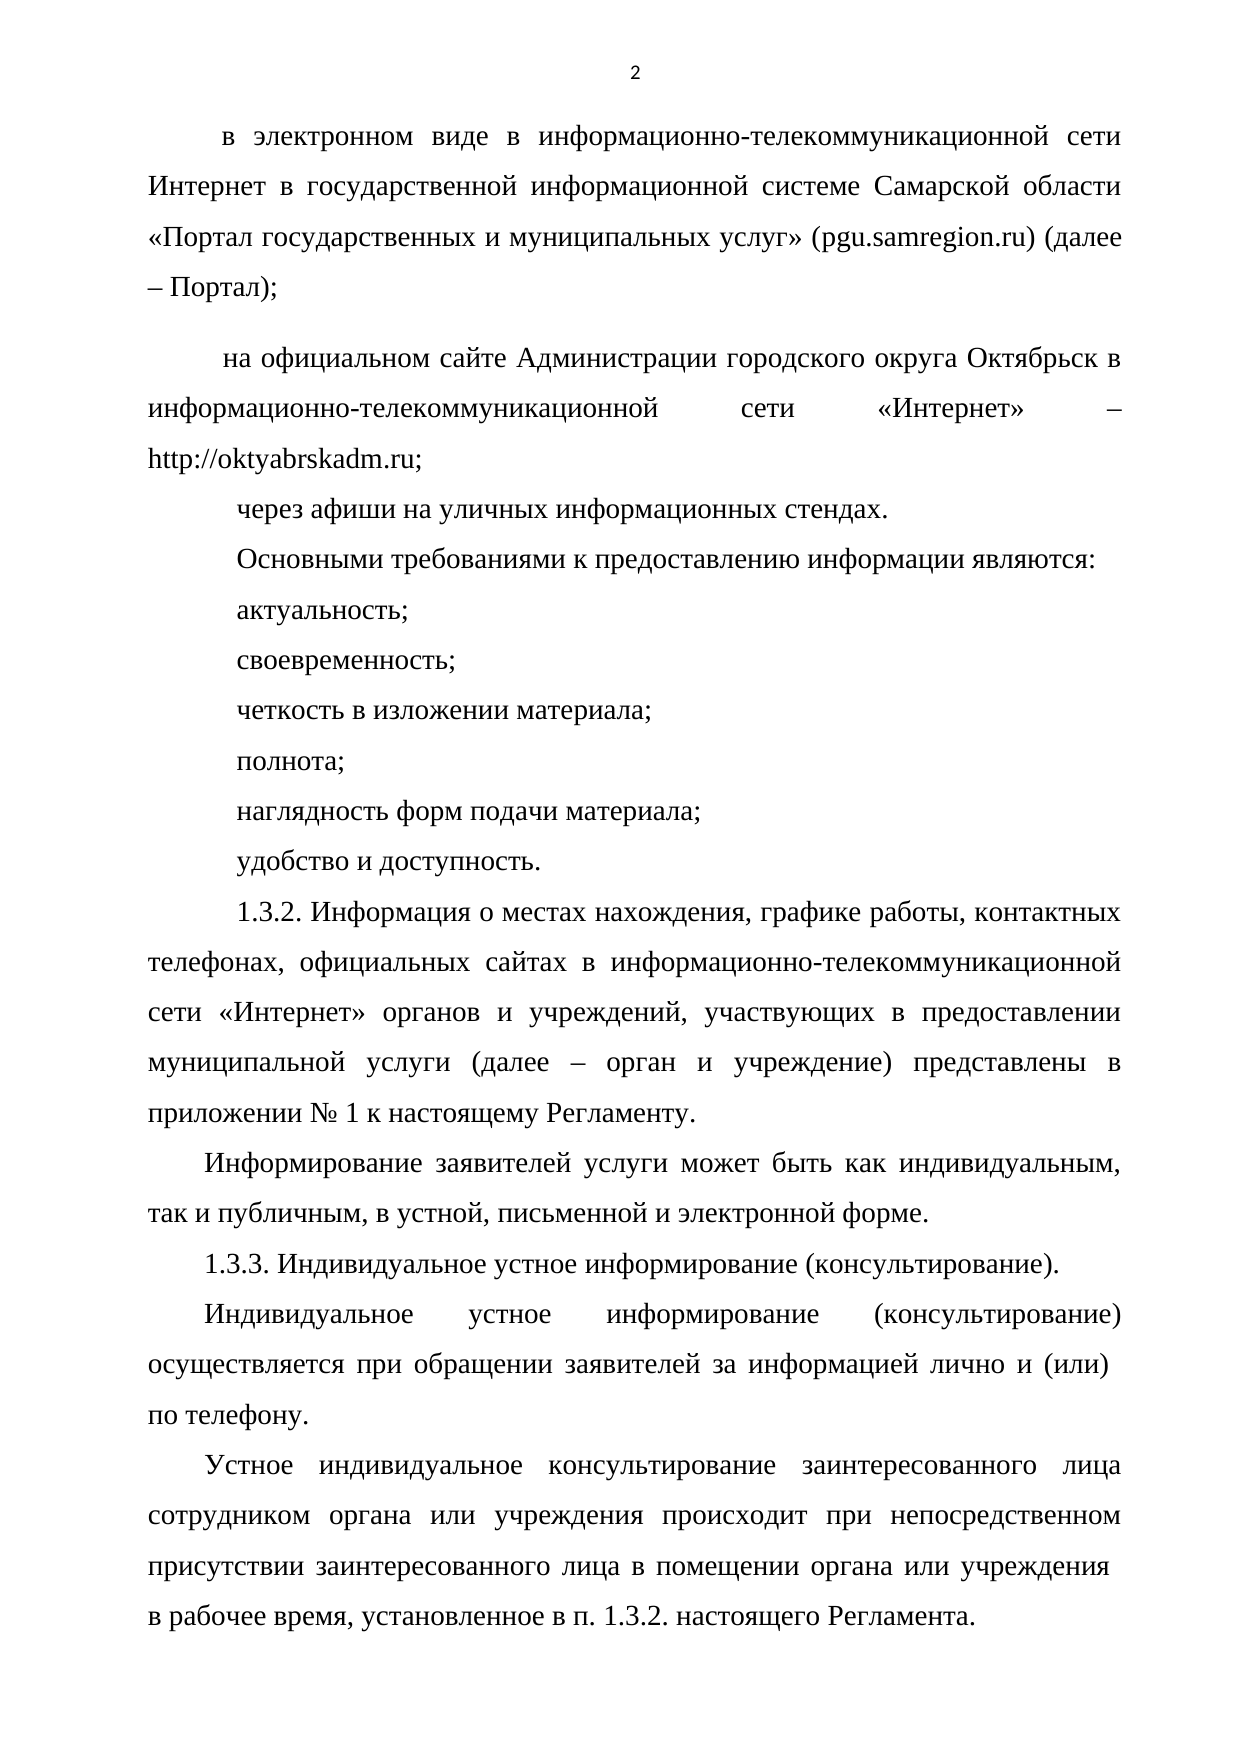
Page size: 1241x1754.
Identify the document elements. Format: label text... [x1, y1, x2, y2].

text 1.3.3. Индивидуальное устное информирование (консультирование). [148, 1246, 1122, 1279]
text Устное индивидуальное консультирование заинтересованного лица сотрудником органа или учреждения происходит при непосредственном присутствии заинтересованного лица в помещении органа или учреждения в рабочее время, установленное в п. 1.3.2. настоящего Регламента. [148, 1447, 1122, 1632]
text удобство и доступность. [148, 843, 1122, 877]
text Информирование заявителей услуги может быть как индивидуальным, так и публичным, в устной, письменной и электронной форме. [148, 1145, 1122, 1229]
text полнота; [148, 743, 1122, 776]
text актуальность; [148, 592, 1122, 625]
text 1.3.2. Информация о местах нахождения, графике работы, контактных телефонах, официальных сайтах в информационно-телекоммуникационной сети «Интернет» органов и учреждений, участвующих в предоставлении муниципальной услуги (далее – орган и учреждение) представлены в приложении № 1 к настоящему Регламенту. [148, 894, 1122, 1128]
text на официальном сайте Администрации городского округа Октябрьск в информационно-телекоммуникационной сети «Интернет» – http://oktyabrskadm.ru; [148, 340, 1122, 474]
text своевременность; [148, 642, 1122, 676]
text четкость в изложении материала; [148, 692, 1122, 726]
text через афиши на уличных информационных стендах. [148, 491, 1122, 525]
text Индивидуальное устное информирование (консультирование) осуществляется при обращении заявителей за информацией лично и (или) по телефону. [148, 1296, 1122, 1430]
text наглядность форм подачи материала; [148, 793, 1122, 827]
text Основными требованиями к предоставлению информации являются: [148, 541, 1122, 575]
text в электронном виде в информационно-телекоммуникационной сети Интернет в государственной информационной системе Самарской области «Портал государственных и муниципальных услуг» (pgu.samregion.ru) (далее – Портал); [148, 118, 1122, 303]
